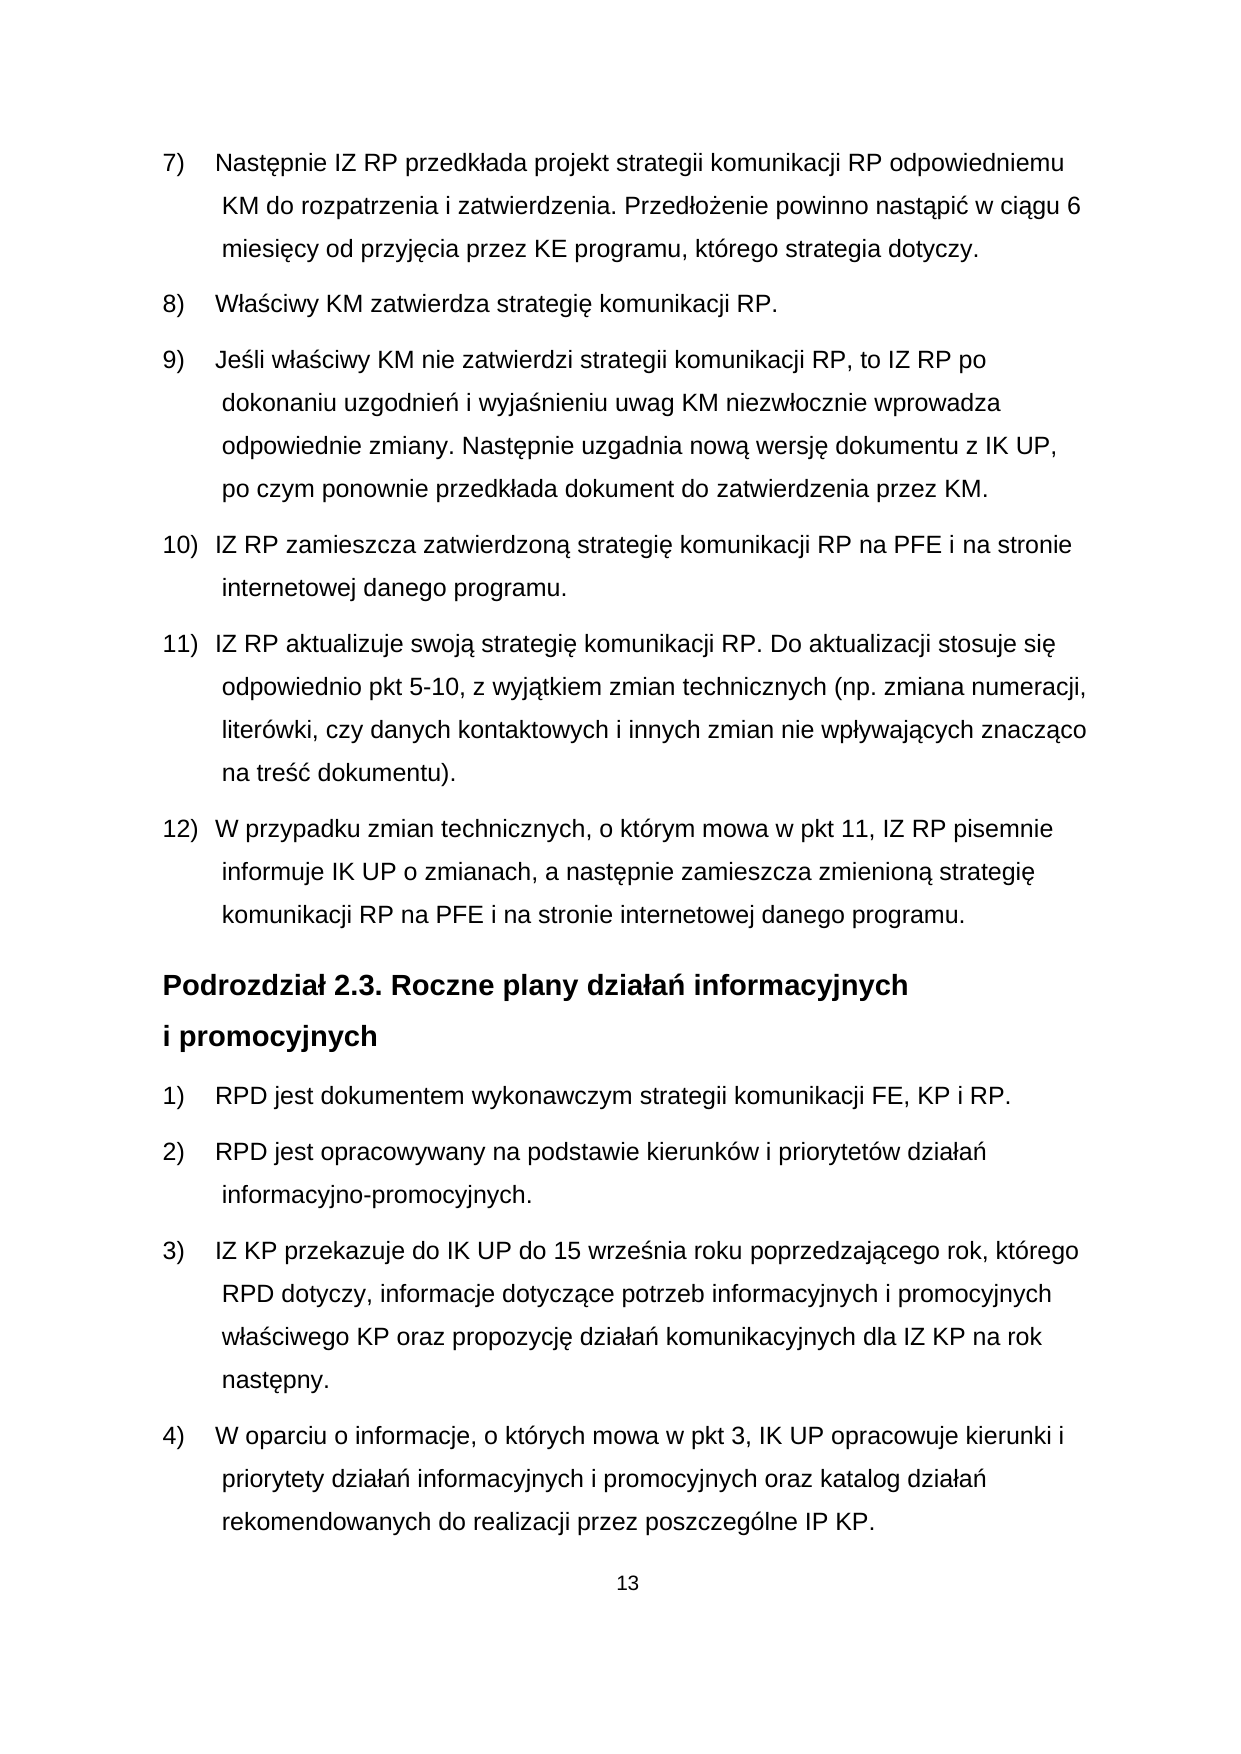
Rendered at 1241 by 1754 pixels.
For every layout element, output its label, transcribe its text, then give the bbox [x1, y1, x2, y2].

list IZ RP aktualizuje swoją strategię komunikacji RP. Do aktualizacji stosuje się odpowiednio pkt 5-10, z wyjątkiem zmian technicznych (np. zmiana numeracji, literówki, czy danych kontaktowych i innych zmian nie wpływających znacząco na treść dokumentu). [162, 629, 1093, 787]
list Jeśli właściwy KM nie zatwierdzi strategii komunikacji RP, to IZ RP po dokonaniu uzgodnień i wyjaśnieniu uwag KM niezwłocznie wprowadza odpowiednie zmiany. Następnie uzgadnia nową wersję dokumentu z IK UP, po czym ponownie przedkłada dokument do zatwierdzenia przez KM. [162, 345, 1093, 503]
list RPD jest dokumentem wykonawczym strategii komunikacji FE, KP i RP. [162, 1081, 1093, 1110]
list Następnie IZ RP przedkłada projekt strategii komunikacji RP odpowiedniemu KM do rozpatrzenia i zatwierdzenia. Przedłożenie powinno nastąpić w ciągu 6 miesięcy od przyjęcia przez KE programu, którego strategia dotyczy. [162, 148, 1093, 263]
list IZ KP przekazuje do IK UP do 15 września roku poprzedzającego rok, którego RPD dotyczy, informacje dotyczące potrzeb informacyjnych i promocyjnych właściwego KP oraz propozycję działań komunikacyjnych dla IZ KP na rok następny. [162, 1236, 1093, 1394]
list IZ RP zamieszcza zatwierdzoną strategię komunikacji RP na PFE i na stronie internetowej danego programu. [162, 530, 1093, 602]
list Właściwy KM zatwierdza strategię komunikacji RP. [162, 289, 1093, 318]
list W przypadku zmian technicznych, o którym mowa w pkt 11, IZ RP pisemnie informuje IK UP o zmianach, a następnie zamieszcza zmienioną strategię komunikacji RP na PFE i na stronie internetowej danego programu. [162, 814, 1093, 929]
subtitle Podrozdział 2.3. Roczne plany działań informacyjnych i promocyjnych [162, 968, 1093, 1052]
list W oparciu o informacje, o których mowa w pkt 3, IK UP opracowuje kierunki i priorytety działań informacyjnych i promocyjnych oraz katalog działań rekomendowanych do realizacji przez poszczególne IP KP. [162, 1421, 1093, 1536]
list RPD jest opracowywany na podstawie kierunków i priorytetów działań informacyjno-promocyjnych. [162, 1137, 1093, 1209]
